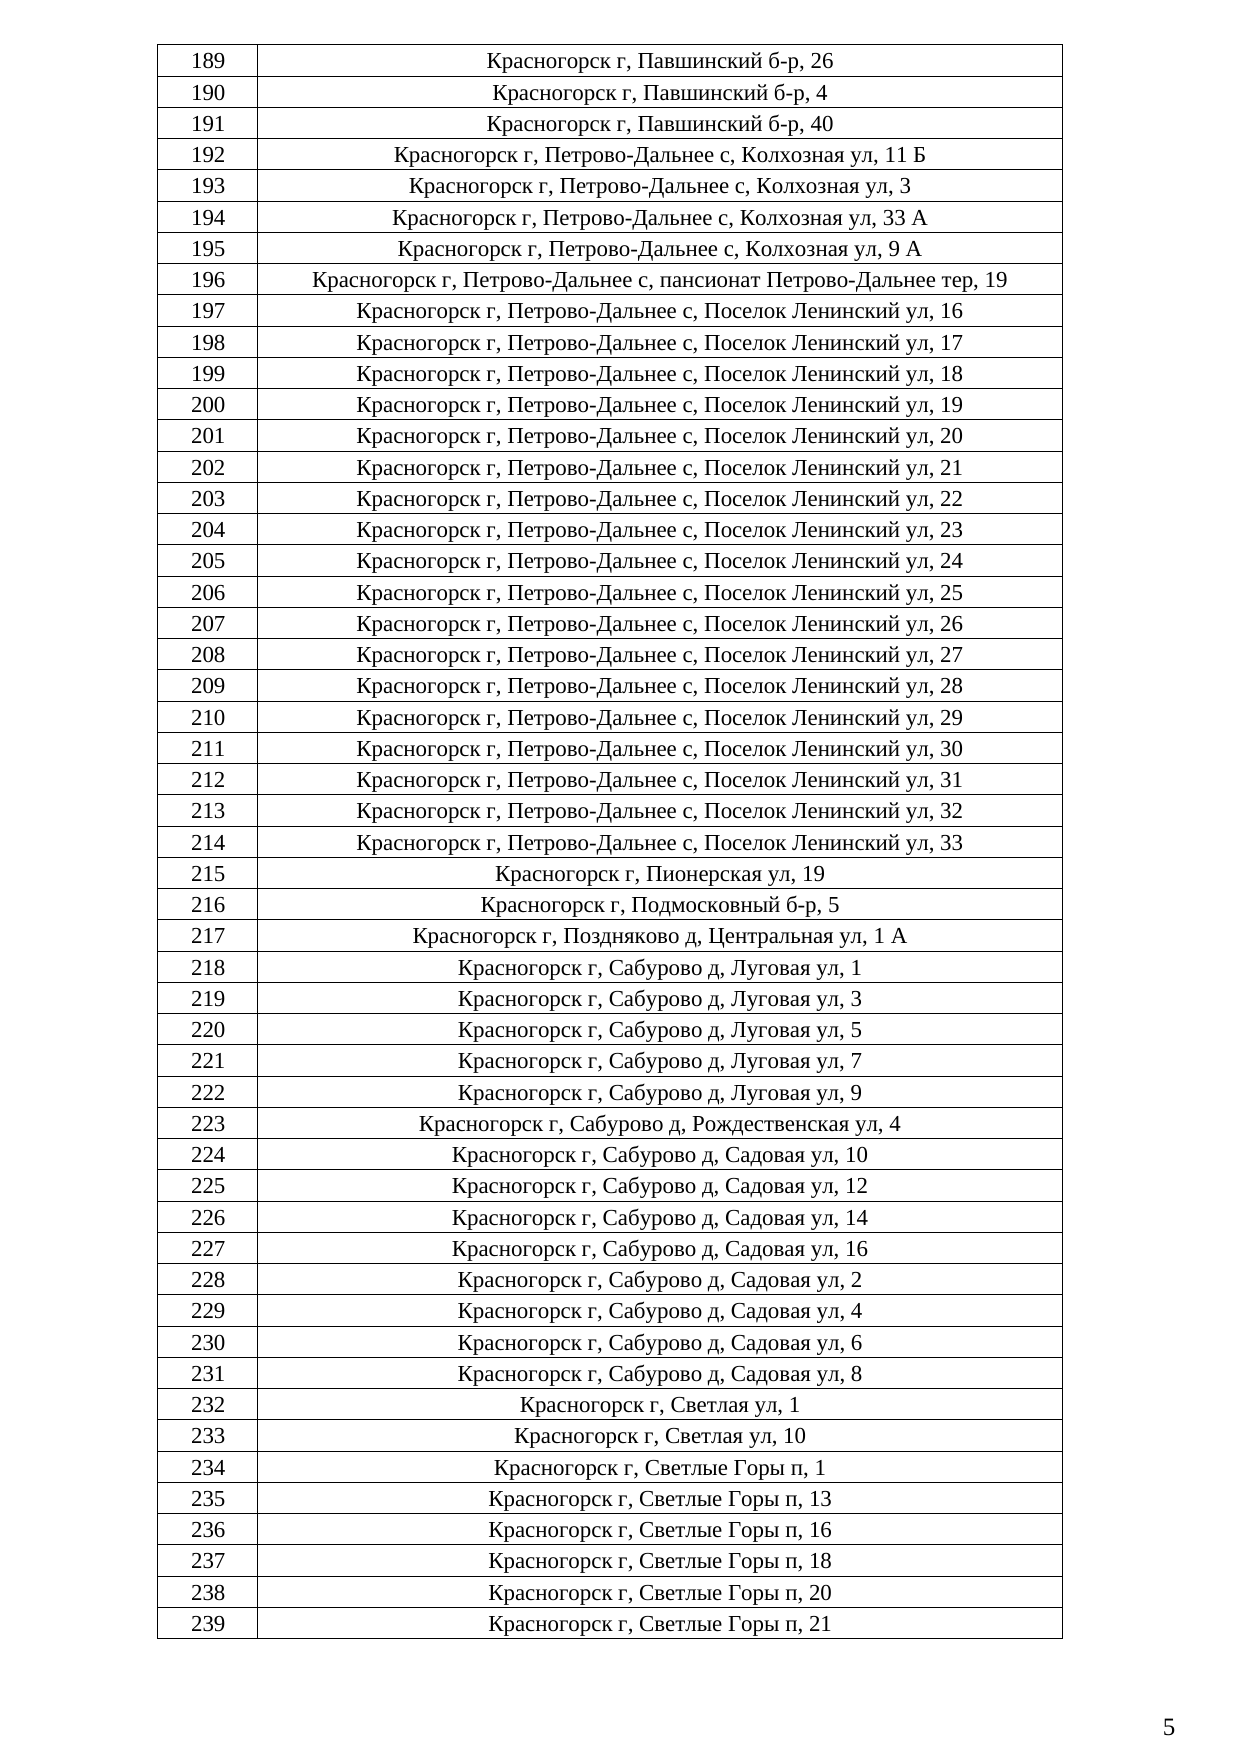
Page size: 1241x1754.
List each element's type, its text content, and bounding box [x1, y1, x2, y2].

table_cell Красногорск г, Петрово-Дальнее с, Колхозная ул, 11 Б [258, 139, 1062, 169]
table_cell Красногорск г, Петрово-Дальнее с, Поселок Ленинский ул, 20 [258, 420, 1062, 451]
table_cell Красногорск г, Сабурово д, Садовая ул, 16 [258, 1233, 1062, 1263]
table_cell Красногорск г, Петрово-Дальнее с, Поселок Ленинский ул, 33 [258, 827, 1062, 857]
table_cell 236 [158, 1514, 257, 1544]
table_cell 239 [158, 1608, 257, 1638]
table_cell 228 [158, 1264, 257, 1294]
table_cell Красногорск г, Петрово-Дальнее с, Поселок Ленинский ул, 26 [258, 608, 1062, 638]
table_cell 226 [158, 1202, 257, 1232]
table_cell Красногорск г, Петрово-Дальнее с, Поселок Ленинский ул, 24 [258, 545, 1062, 576]
table_cell Красногорск г, Петрово-Дальнее с, Поселок Ленинский ул, 23 [258, 514, 1062, 544]
table_cell Красногорск г, Петрово-Дальнее с, Поселок Ленинский ул, 27 [258, 639, 1062, 669]
table_cell 231 [158, 1358, 257, 1388]
table_cell Красногорск г, Сабурово д, Луговая ул, 1 [258, 952, 1062, 982]
table_cell 194 [158, 202, 257, 232]
table_cell 209 [158, 670, 257, 701]
table_cell Красногорск г, Светлые Горы п, 21 [258, 1608, 1062, 1638]
table_cell Красногорск г, Светлая ул, 1 [258, 1389, 1062, 1419]
table_cell Красногорск г, Петрово-Дальнее с, Колхозная ул, 33 А [258, 202, 1062, 232]
table_cell Красногорск г, Сабурово д, Садовая ул, 10 [258, 1139, 1062, 1169]
table_cell 218 [158, 952, 257, 982]
table_cell Красногорск г, Сабурово д, Садовая ул, 4 [258, 1295, 1062, 1326]
table_cell 195 [158, 233, 257, 263]
table_cell 225 [158, 1170, 257, 1201]
table_cell Красногорск г, Сабурово д, Садовая ул, 6 [258, 1327, 1062, 1357]
table_cell 221 [158, 1045, 257, 1076]
table_cell Красногорск г, Павшинский б-р, 26 [258, 45, 1062, 76]
table_cell 198 [158, 327, 257, 357]
table_cell Красногорск г, Петрово-Дальнее с, пансионат Петрово-Дальнее тер, 19 [258, 264, 1062, 294]
table_cell Красногорск г, Петрово-Дальнее с, Поселок Ленинский ул, 22 [258, 483, 1062, 513]
table_cell 193 [158, 170, 257, 201]
table_cell 210 [158, 702, 257, 732]
table_cell Красногорск г, Петрово-Дальнее с, Поселок Ленинский ул, 32 [258, 795, 1062, 826]
table_cell Красногорск г, Светлые Горы п, 16 [258, 1514, 1062, 1544]
table_cell Красногорск г, Светлые Горы п, 18 [258, 1545, 1062, 1576]
table_cell 229 [158, 1295, 257, 1326]
table_cell Красногорск г, Петрово-Дальнее с, Поселок Ленинский ул, 30 [258, 733, 1062, 763]
table_cell 216 [158, 889, 257, 919]
table_cell Красногорск г, Светлые Горы п, 20 [258, 1577, 1062, 1607]
table_cell Красногорск г, Петрово-Дальнее с, Поселок Ленинский ул, 21 [258, 452, 1062, 482]
table_cell Красногорск г, Светлые Горы п, 1 [258, 1452, 1062, 1482]
table_cell 189 [158, 45, 257, 76]
table_cell Красногорск г, Сабурово д, Садовая ул, 14 [258, 1202, 1062, 1232]
table_cell 205 [158, 545, 257, 576]
table_cell Красногорск г, Светлые Горы п, 13 [258, 1483, 1062, 1513]
table_cell 191 [158, 108, 257, 138]
table_cell Красногорск г, Пионерская ул, 19 [258, 858, 1062, 888]
table_cell 213 [158, 795, 257, 826]
table_cell 223 [158, 1108, 257, 1138]
table_cell 199 [158, 358, 257, 388]
table_cell 235 [158, 1483, 257, 1513]
table_cell Красногорск г, Сабурово д, Рождественская ул, 4 [258, 1108, 1062, 1138]
table_cell 227 [158, 1233, 257, 1263]
table_cell 238 [158, 1577, 257, 1607]
table_cell 222 [158, 1077, 257, 1107]
table_cell 232 [158, 1389, 257, 1419]
table_cell 208 [158, 639, 257, 669]
table_cell 234 [158, 1452, 257, 1482]
table_cell Красногорск г, Сабурово д, Луговая ул, 9 [258, 1077, 1062, 1107]
table_cell 214 [158, 827, 257, 857]
table_cell Красногорск г, Петрово-Дальнее с, Поселок Ленинский ул, 18 [258, 358, 1062, 388]
table_cell Красногорск г, Светлая ул, 10 [258, 1420, 1062, 1451]
table_cell 202 [158, 452, 257, 482]
table_cell Красногорск г, Петрово-Дальнее с, Колхозная ул, 9 А [258, 233, 1062, 263]
table_cell 197 [158, 295, 257, 326]
table_cell 237 [158, 1545, 257, 1576]
table_cell 207 [158, 608, 257, 638]
table_cell 215 [158, 858, 257, 888]
table_cell 206 [158, 577, 257, 607]
table_cell 217 [158, 920, 257, 951]
table_cell 233 [158, 1420, 257, 1451]
table_cell 230 [158, 1327, 257, 1357]
table_cell 190 [158, 77, 257, 107]
table_cell Красногорск г, Петрово-Дальнее с, Поселок Ленинский ул, 25 [258, 577, 1062, 607]
table_cell Красногорск г, Подмосковный б-р, 5 [258, 889, 1062, 919]
table_cell Красногорск г, Петрово-Дальнее с, Поселок Ленинский ул, 16 [258, 295, 1062, 326]
table_cell 224 [158, 1139, 257, 1169]
table_cell 220 [158, 1014, 257, 1044]
table_cell 219 [158, 983, 257, 1013]
table_cell 201 [158, 420, 257, 451]
table_cell Красногорск г, Петрово-Дальнее с, Колхозная ул, 3 [258, 170, 1062, 201]
table_cell 211 [158, 733, 257, 763]
table_cell Красногорск г, Павшинский б-р, 40 [258, 108, 1062, 138]
table_cell Красногорск г, Поздняково д, Центральная ул, 1 А [258, 920, 1062, 951]
table_cell 203 [158, 483, 257, 513]
table_cell Красногорск г, Петрово-Дальнее с, Поселок Ленинский ул, 19 [258, 389, 1062, 419]
table_cell Красногорск г, Сабурово д, Луговая ул, 3 [258, 983, 1062, 1013]
table_cell Красногорск г, Сабурово д, Садовая ул, 2 [258, 1264, 1062, 1294]
table_cell Красногорск г, Петрово-Дальнее с, Поселок Ленинский ул, 28 [258, 670, 1062, 701]
table_cell Красногорск г, Петрово-Дальнее с, Поселок Ленинский ул, 17 [258, 327, 1062, 357]
table_cell Красногорск г, Сабурово д, Луговая ул, 7 [258, 1045, 1062, 1076]
table_cell 200 [158, 389, 257, 419]
table_cell Красногорск г, Сабурово д, Луговая ул, 5 [258, 1014, 1062, 1044]
table_cell Красногорск г, Сабурово д, Садовая ул, 12 [258, 1170, 1062, 1201]
table_cell Красногорск г, Петрово-Дальнее с, Поселок Ленинский ул, 31 [258, 764, 1062, 794]
table_cell 192 [158, 139, 257, 169]
table_cell 204 [158, 514, 257, 544]
table_cell Красногорск г, Сабурово д, Садовая ул, 8 [258, 1358, 1062, 1388]
table_cell Красногорск г, Павшинский б-р, 4 [258, 77, 1062, 107]
table_cell Красногорск г, Петрово-Дальнее с, Поселок Ленинский ул, 29 [258, 702, 1062, 732]
table_cell 212 [158, 764, 257, 794]
table_cell 196 [158, 264, 257, 294]
